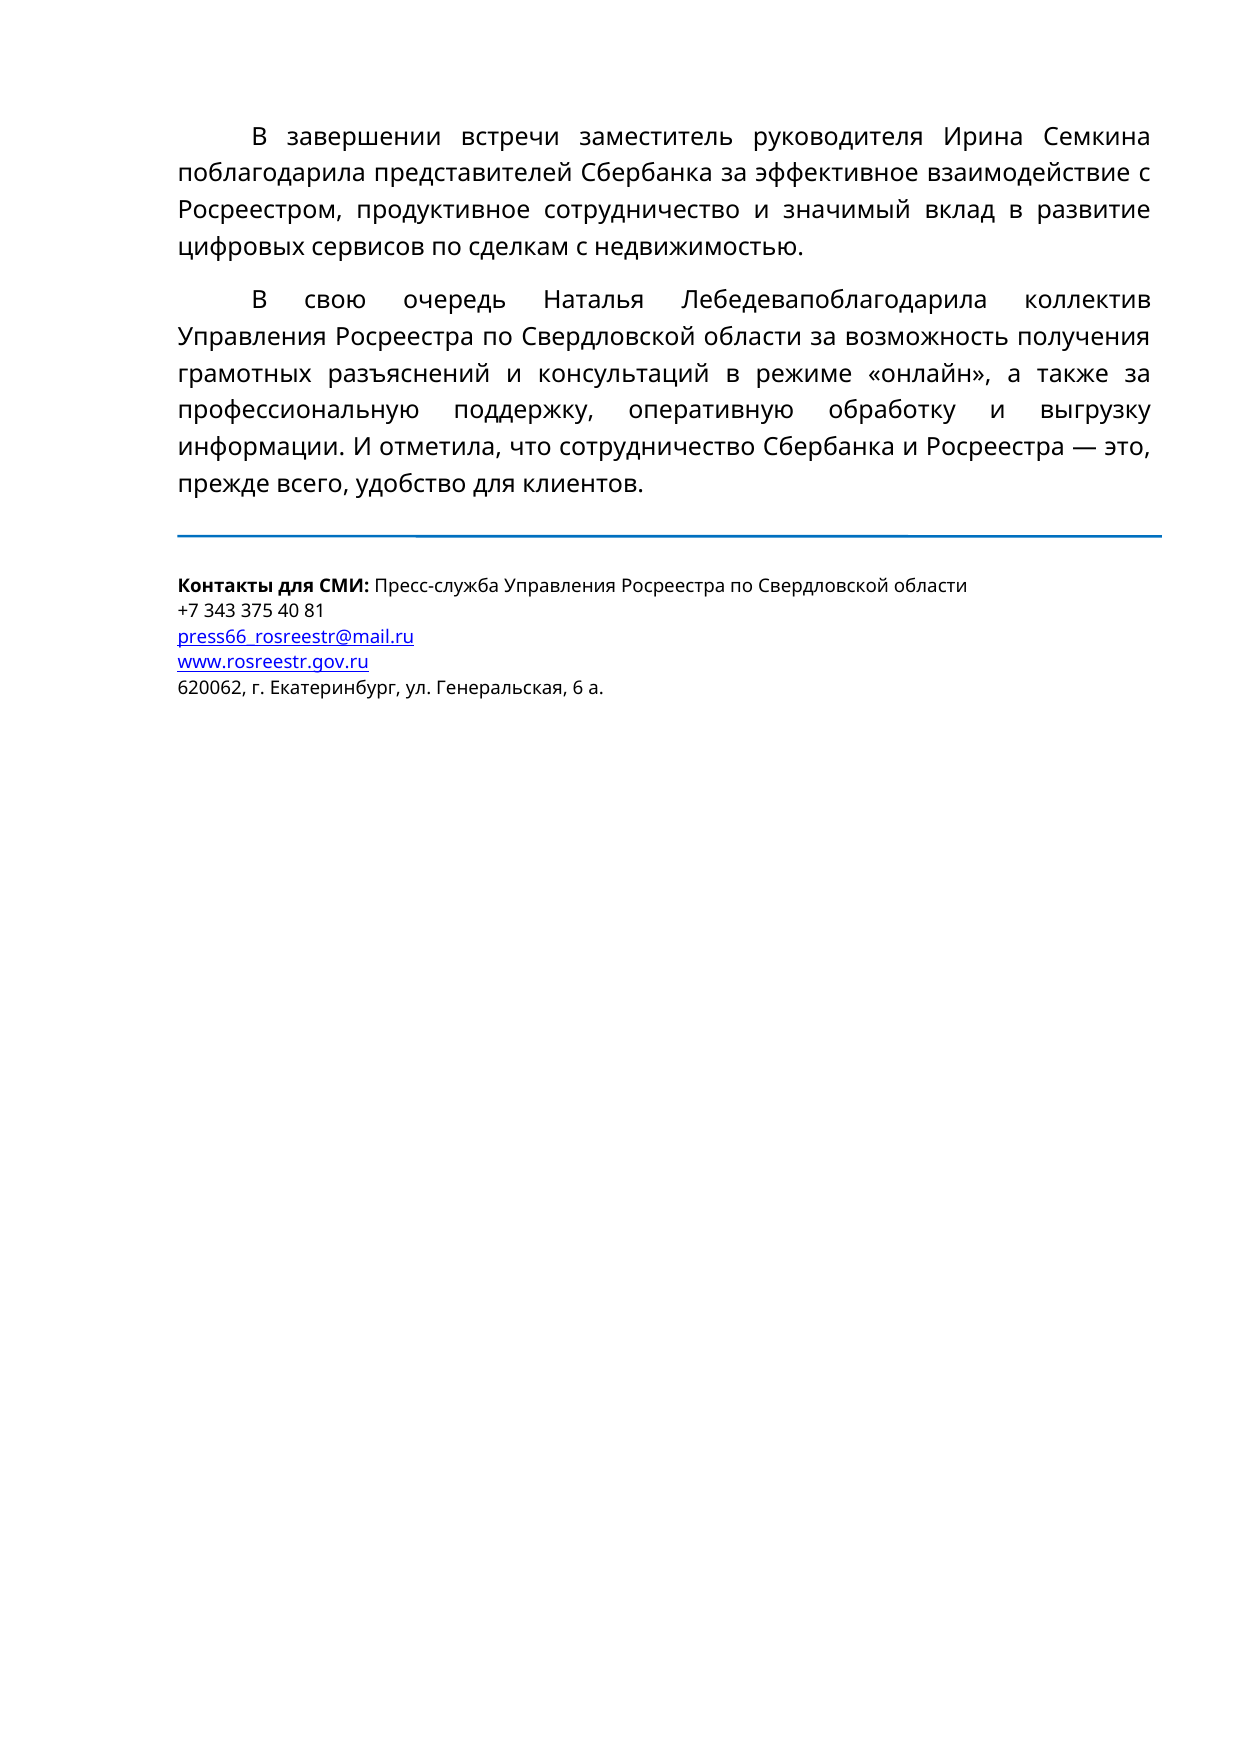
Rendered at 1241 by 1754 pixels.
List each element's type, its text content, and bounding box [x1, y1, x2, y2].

text 620062, г. Екатеринбург, ул. Генеральская, 6 а. [177, 674, 1152, 700]
text +7 343 375 40 81 [177, 598, 1152, 623]
text В свою очередь Наталья Лебедевапоблагодарила коллектив Управления Росреестра по Свердловской области за возможность получения грамотных разъяснений и консультаций в режиме «онлайн», а также за профессиональную поддержку, оперативную обработку и выгрузку информации. И отметила, что сотрудничество Сбербанка и Росреестра — это, прежде всего, удобство для клиентов. [177, 282, 1152, 500]
text В завершении встречи заместитель руководителя Ирина Семкина поблагодарила представителей Сбербанка за эффективное взаимодействие с Росреестром, продуктивное сотрудничество и значимый вклад в развитие цифровых сервисов по сделкам с недвижимостью. [177, 118, 1152, 262]
text www.rosreestr.gov.ru [177, 649, 1152, 674]
text press66_rosreestr@mail.ru [177, 623, 1152, 649]
text Контакты для СМИ: Пресс-служба Управления Росреестра по Свердловской области [177, 572, 1152, 598]
